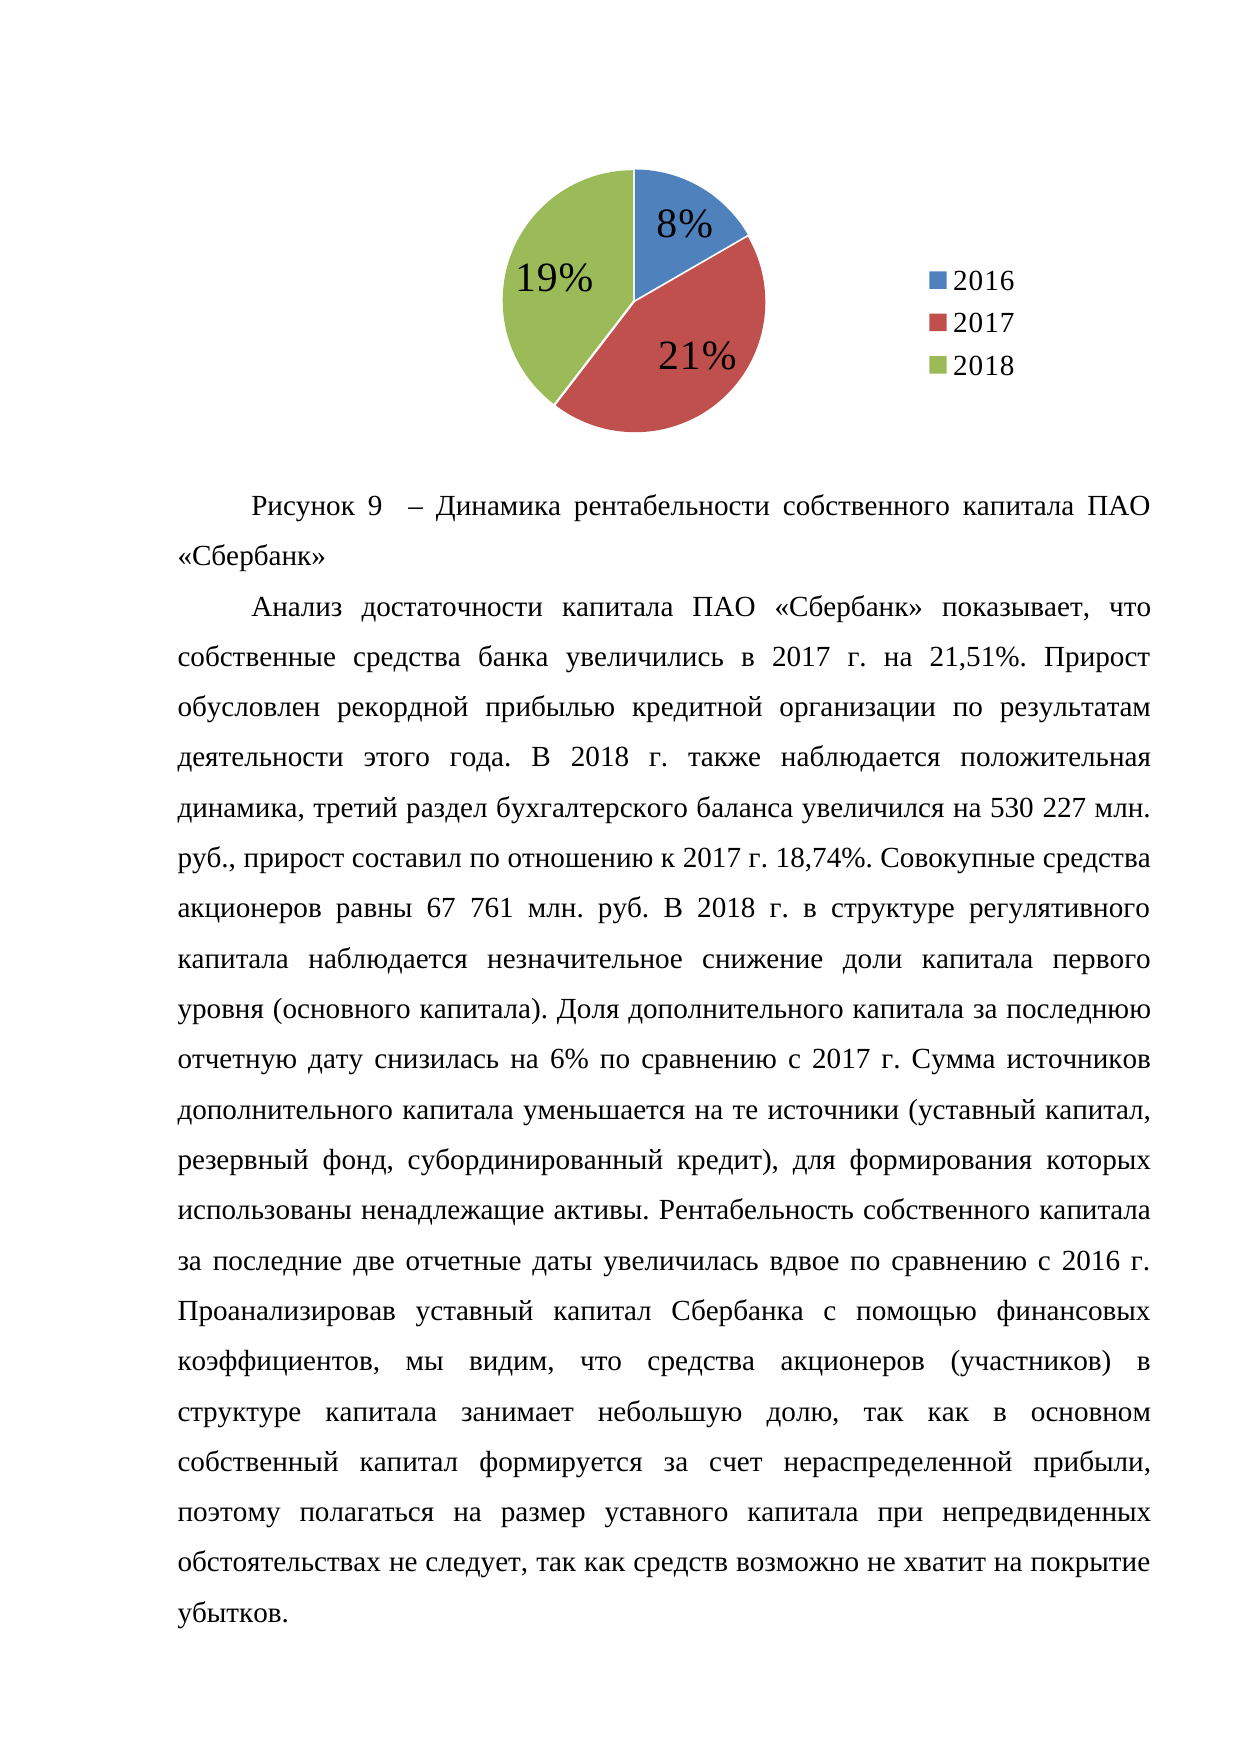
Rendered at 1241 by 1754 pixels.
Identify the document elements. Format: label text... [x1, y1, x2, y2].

text Рисунок 9 – Динамика рентабельности собственного капитала ПАО «Сбербанк» [177, 488, 1152, 572]
text Анализ достаточности капитала ПАО «Сбербанк» показывает, что собственные средства банка увеличились в 2017 г. на 21,51%. Прирост обусловлен рекордной прибылью кредитной организации по результатам деятельности этого года. В 2018 г. также наблюдается положительная динамика, третий раздел бухгалтерского баланса увеличился на 530 227 млн. руб., прирост составил по отношению к 2017 г. 18,74%. Совокупные средства акционеров равны 67 761 млн. руб. В 2018 г. в структуре регулятивного капитала наблюдается незначительное снижение доли капитала первого уровня (основного капитала). Доля дополнительного капитала за последнюю отчетную дату снизилась на 6% по сравнению с 2017 г. Сумма источников дополнительного капитала уменьшается на те источники (уставный капитал, резервный фонд, субординированный кредит), для формирования которых использованы ненадлежащие активы. Рентабельность собственного капитала за последние две отчетные даты увеличилась вдвое по сравнению с 2016 г. Проанализировав уставный капитал Сбербанка с помощью финансовых коэффициентов, мы видим, что средства акционеров (участников) в структуре капитала занимает небольшую долю, так как в основном собственный капитал формируется за счет нераспределенной прибыли, поэтому полагаться на размер уставного капитала при непредвиденных обстоятельствах не следует, так как средств возможно не хватит на покрытие убытков. [177, 589, 1152, 1628]
